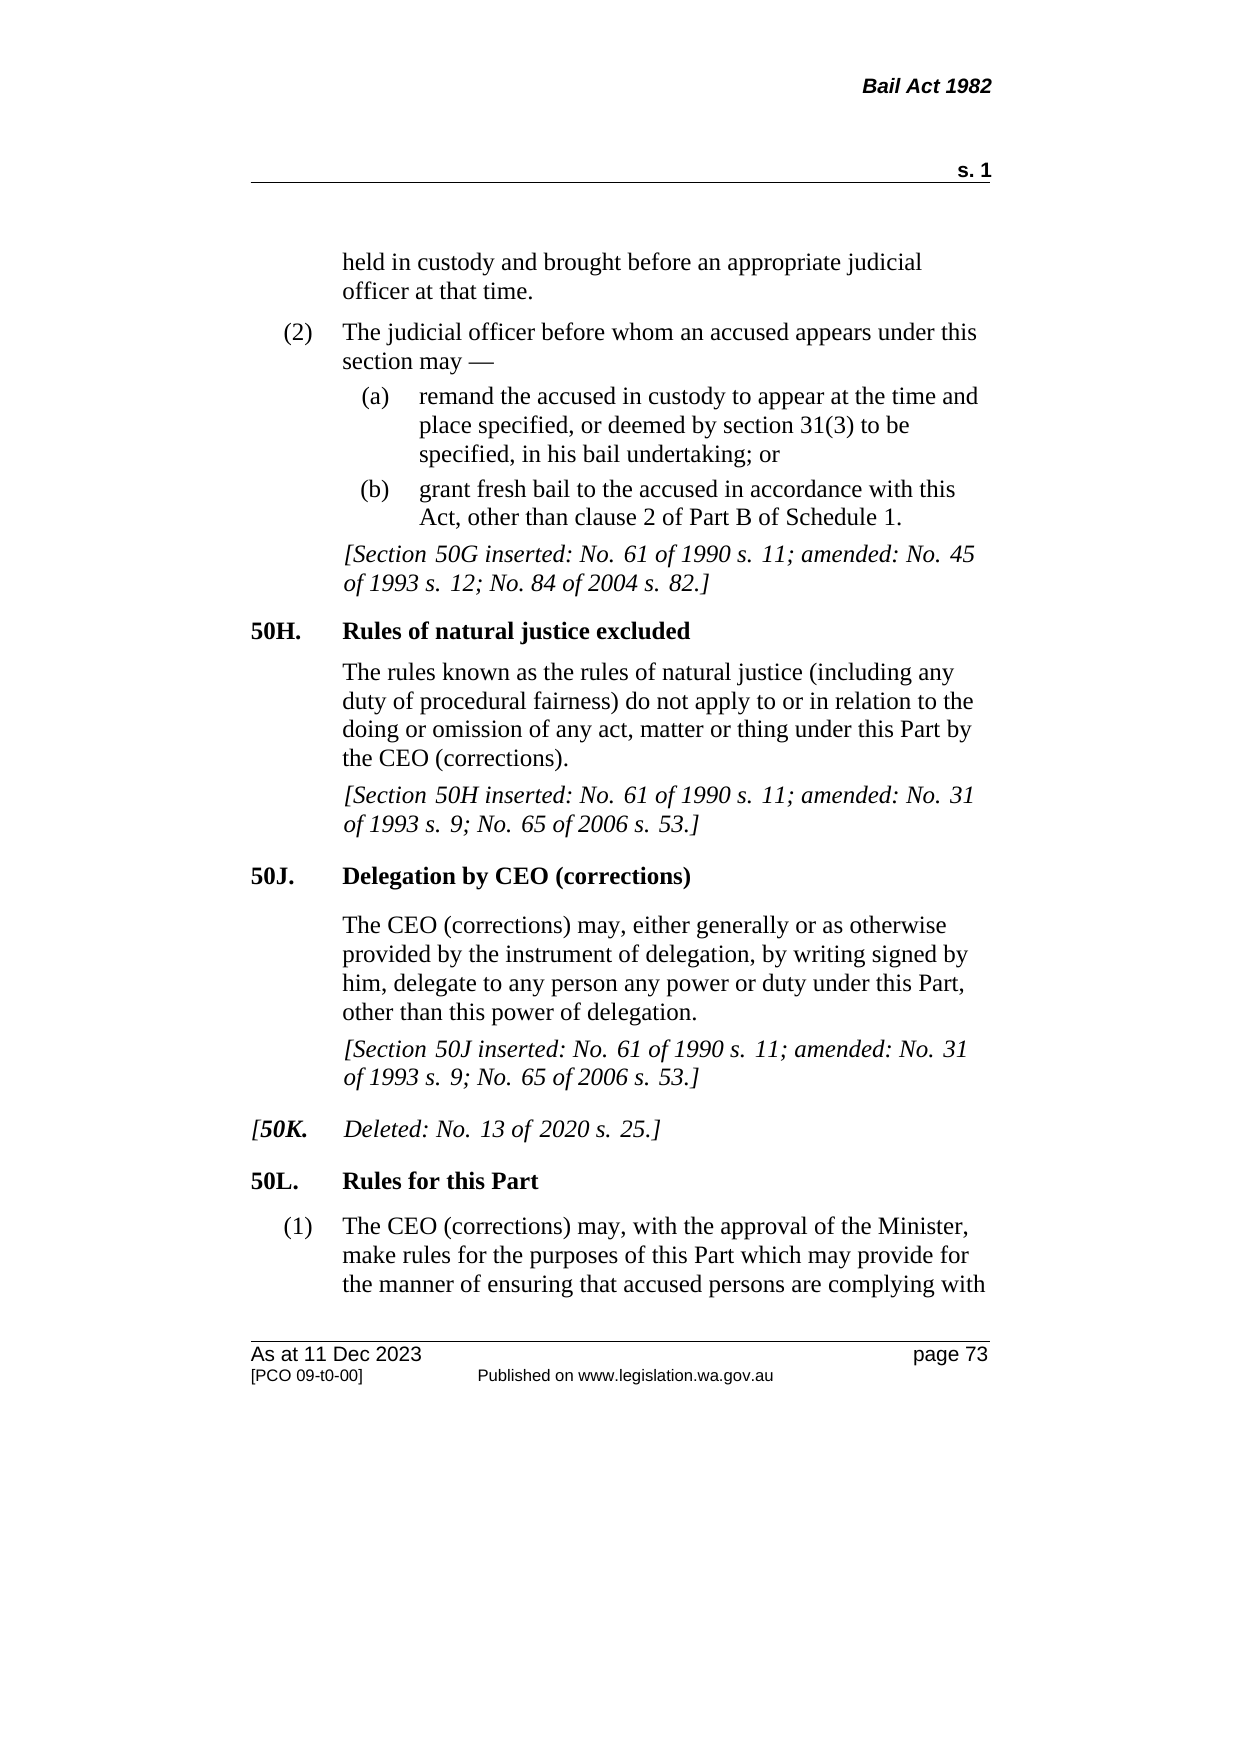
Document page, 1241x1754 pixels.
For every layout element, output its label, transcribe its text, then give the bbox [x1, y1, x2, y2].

text [Section 50J inserted: No. 61 of 1990 s. 11; amended: No. 31 of 1993 s. 9; No. 65 of 2006 s. 53.] [251, 1034, 990, 1091]
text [251, 1211, 990, 1297]
text [Section 50H inserted: No. 61 of 1990 s. 11; amended: No. 31 of 1993 s. 9; No. 65 of 2006 s. 53.] [251, 780, 990, 838]
subtitle 50L. Rules for this Part [251, 1166, 990, 1194]
text [50K. Deleted: No. 13 of 2020 s. 25.] [251, 1114, 990, 1143]
subtitle 50J. Delegation by CEO (corrections) [251, 861, 990, 889]
text (b) grant fresh bail to the accused in accordance with this Act, other than clause 2 of Part B of Schedule 1. [251, 474, 990, 531]
text (2) The judicial officer before whom an accused appears under this section may — [251, 317, 990, 375]
subtitle 50H. Rules of natural justice excluded [251, 616, 990, 644]
text The CEO (corrections) may, either generally or as otherwise provided by the instrument of delegation, by writing signed by him, delegate to any person any power or duty under this Part, other than this power of delegation. [251, 910, 990, 1025]
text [251, 247, 990, 305]
text The rules known as the rules of natural justice (including any duty of procedural fairness) do not apply to or in relation to the doing or omission of any act, matter or thing under this Part by the CEO (corrections). [251, 657, 990, 772]
text [Section 50G inserted: No. 61 of 1990 s. 11; amended: No. 45 of 1993 s. 12; No. 84 of 2004 s. 82.] [251, 539, 990, 597]
text (a) remand the accused in custody to appear at the time and place specified, or deemed by section 31(3) to be specified, in his bail undertaking; or [251, 381, 990, 467]
